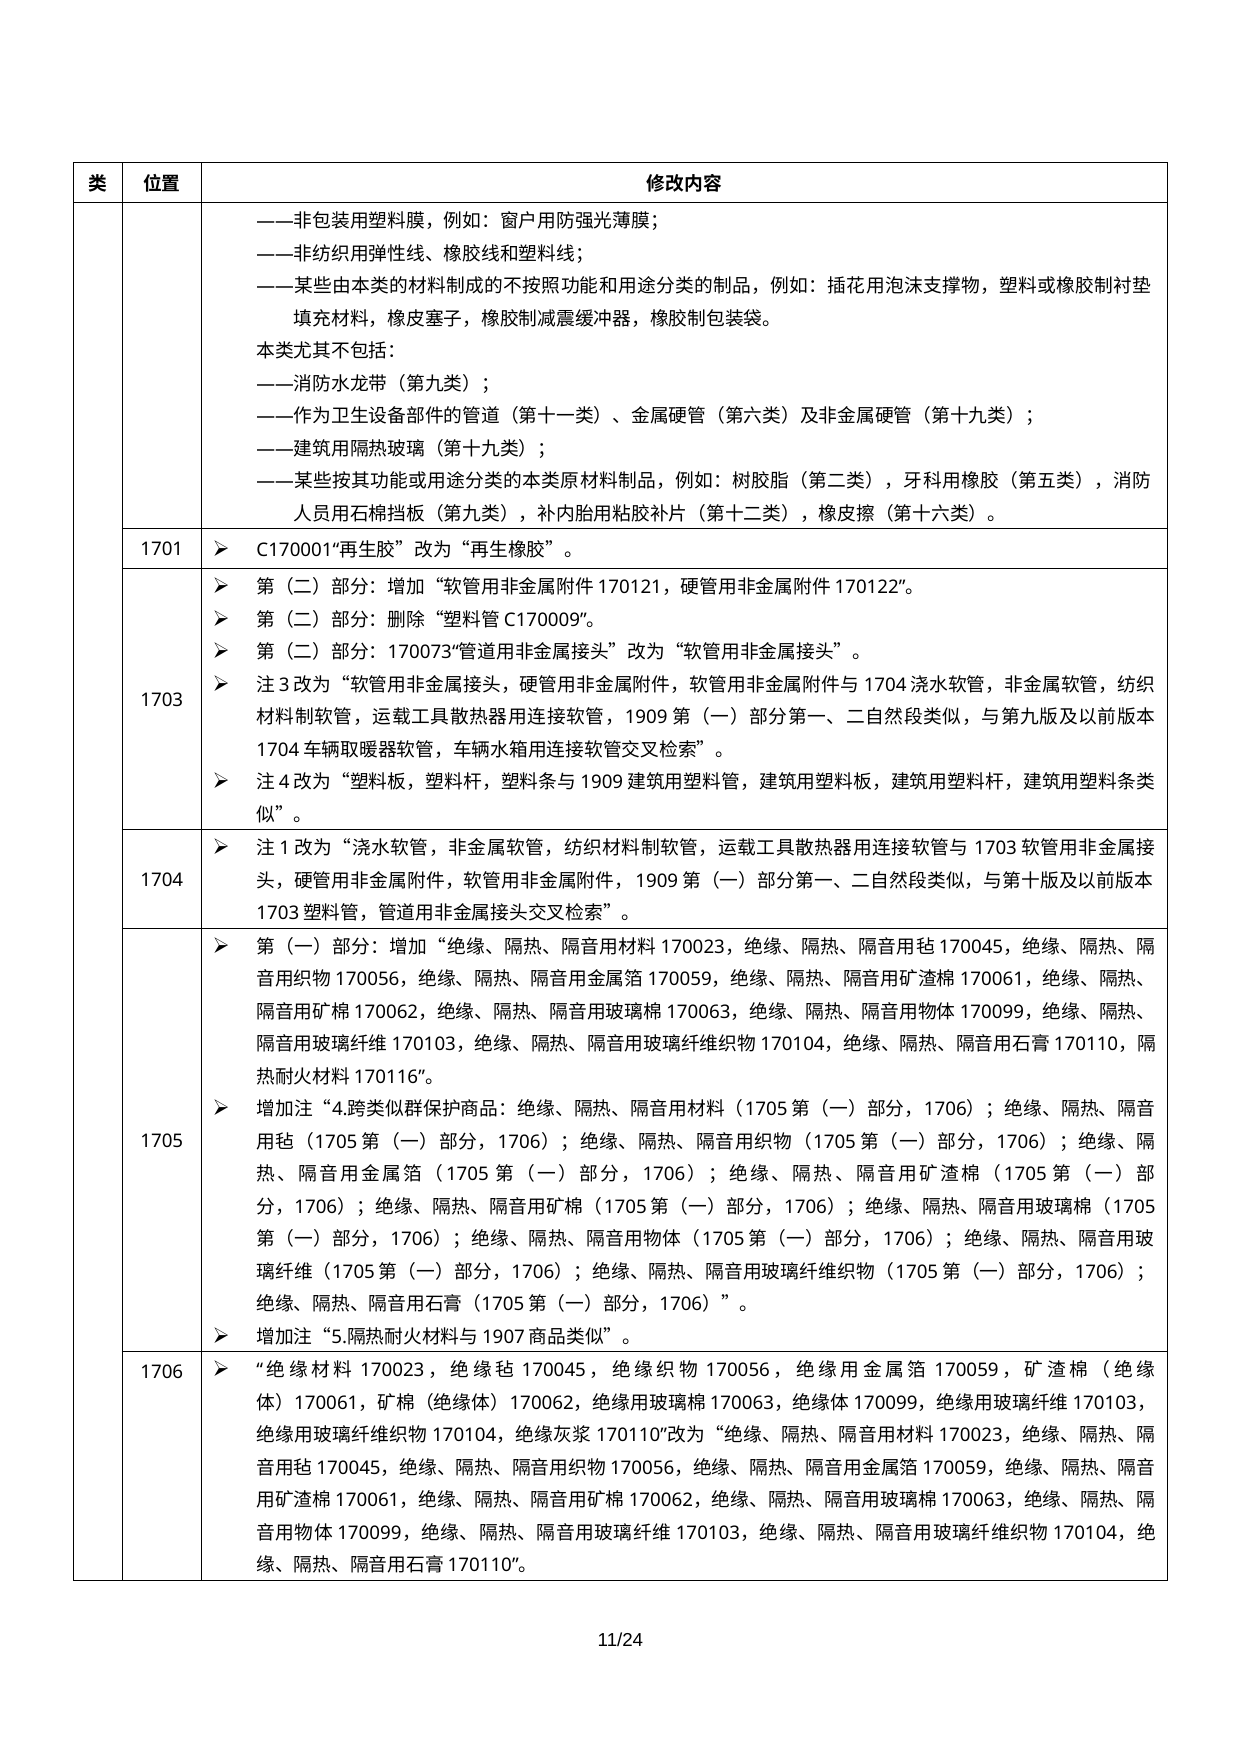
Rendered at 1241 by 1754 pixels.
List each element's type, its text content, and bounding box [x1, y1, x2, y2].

table_header 位置 [123, 163, 201, 202]
table_cell 注释 [123, 203, 201, 528]
table_header 修改内容 [202, 163, 1167, 202]
table_cell C170001“再生胶”改为“再生橡胶”。 [202, 529, 1167, 568]
table_cell 第（一）部分：增加“绝缘、隔热、隔音用材料170023，绝缘、隔热、隔音用毡170045，绝缘、隔热、隔音用织物170056，绝缘、隔热、隔音用金属箔170059，绝缘、隔热、隔音用矿渣棉170061，绝缘、隔热、隔音用矿棉170062，绝缘、隔热、隔音用玻璃棉170063，绝缘、隔热、隔音用物体170099，绝缘、隔热、隔音用玻璃纤维170103，绝缘、隔热、隔音用玻璃纤维织物170104，绝缘、隔热、隔音用石膏170110，隔热耐火材料170116”。 增加注“4.跨类似群保护商品：绝缘、隔热、隔音用材料（1705第（一）部分，1706）；绝缘、隔热、隔音用毡（1705第（一）部分，1706）；绝缘、隔热、隔音用织物（1705第（一）部分，1706）；绝缘、隔热、隔音用金属箔（1705第（一）部分，1706）；绝缘、隔热、隔音用矿渣棉（1705第（一）部分，1706）；绝缘、隔热、隔音用矿棉（1705第（一）部分，1706）；绝缘、隔热、隔音用玻璃棉（1705第（一）部分，1706）；绝缘、隔热、隔音用物体（1705第（一）部分，1706）；绝缘、隔热、隔音用玻璃纤维（1705第（一）部分，1706）；绝缘、隔热、隔音用玻璃纤维织物（1705第（一）部分，1706）；绝缘、隔热、隔音用石膏（1705第（一）部分，1706）”。 增加注“5.隔热耐火材料与1907商品类似”。 [202, 929, 1167, 1351]
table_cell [202, 1352, 1167, 1580]
table_cell 1706 [123, 1352, 201, 1580]
table_cell 1705 [123, 929, 201, 1351]
table_cell 1701 [123, 529, 201, 568]
table_header 类 [74, 163, 122, 202]
table_cell 1704 [123, 830, 201, 928]
table_cell 注1改为“浇水软管，非金属软管，纺织材料制软管，运载工具散热器用连接软管与1703软管用非金属接头，硬管用非金属附件，软管用非金属附件，1909第（一）部分第一、二自然段类似，与第十版及以前版本1703塑料管，管道用非金属接头交叉检索”。 [202, 830, 1167, 928]
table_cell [202, 203, 1167, 528]
table_cell 1703 [123, 569, 201, 829]
table_cell 第（二）部分：增加“软管用非金属附件170121，硬管用非金属附件170122”。 第（二）部分：删除“塑料管C170009”。 第（二）部分：170073“管道用非金属接头”改为“软管用非金属接头”。 注3改为“软管用非金属接头，硬管用非金属附件，软管用非金属附件与1704浇水软管，非金属软管，纺织材料制软管，运载工具散热器用连接软管，1909第（一）部分第一、二自然段类似，与第九版及以前版本1704车辆取暖器软管，车辆水箱用连接软管交叉检索”。 注4改为“塑料板，塑料杆，塑料条与1909建筑用塑料管，建筑用塑料板，建筑用塑料杆，建筑用塑料条类似”。 [202, 569, 1167, 829]
